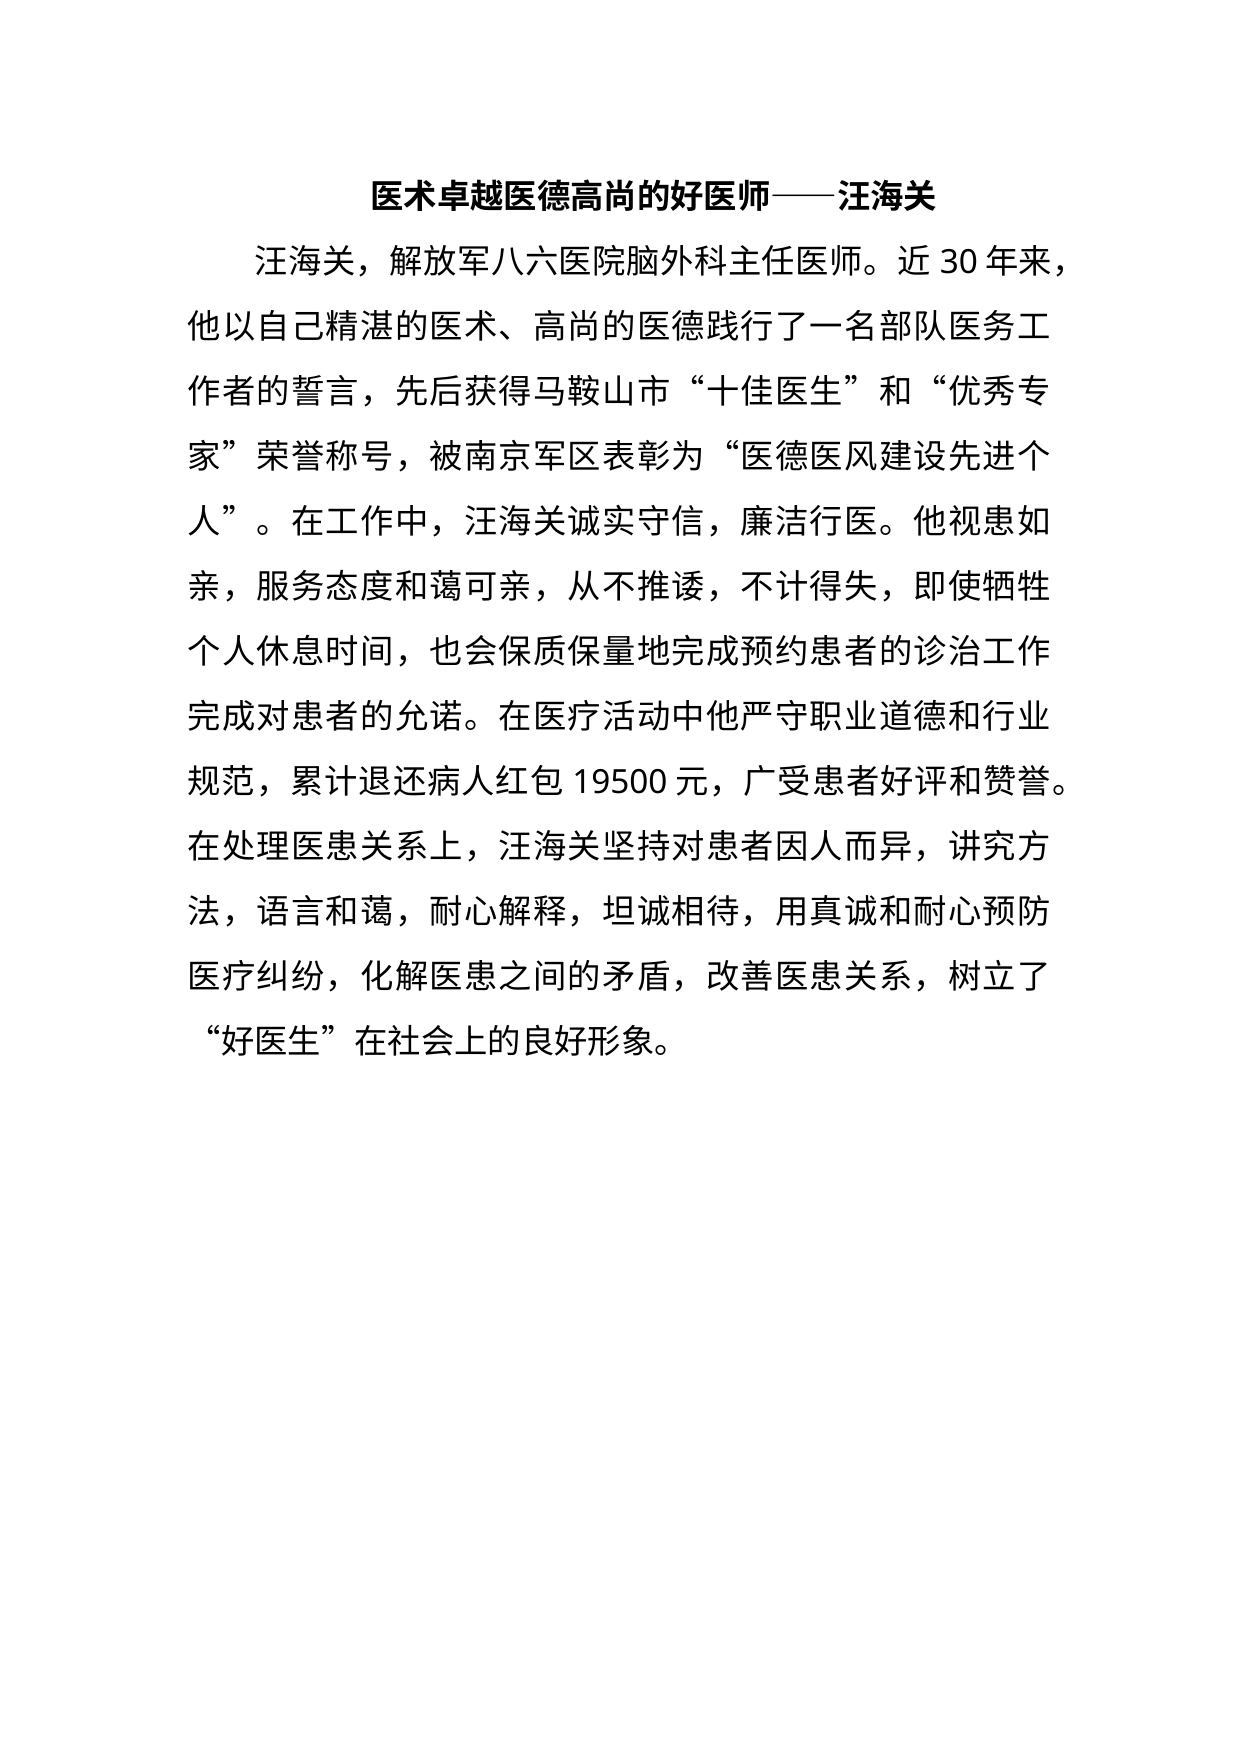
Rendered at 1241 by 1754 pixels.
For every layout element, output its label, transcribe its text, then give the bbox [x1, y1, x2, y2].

text 汪海关，解放军八六医院脑外科主任医师。近30年来，他以自己精湛的医术、高尚的医德践行了一名部队医务工作者的誓言，先后获得马鞍山市“十佳医生”和“优秀专家”荣誉称号，被南京军区表彰为“医德医风建设先进个人”。在工作中，汪海关诚实守信，廉洁行医。他视患如亲，服务态度和蔼可亲，从不推诿，不计得失，即使牺牲个人休息时间，也会保质保量地完成预约患者的诊治工作，完成对患者的允诺。在医疗活动中他严守职业道德和行业规范，累计退还病人红包19500元，广受患者好评和赞誉。在处理医患关系上，汪海关坚持对患者因人而异，讲究方法，语言和蔼，耐心解释，坦诚相待，用真诚和耐心预防医疗纠纷，化解医患之间的矛盾，改善医患关系，树立了“好医生”在社会上的良好形象。 [187, 227, 1053, 1072]
text 医术卓越医德高尚的好医师——汪海关 [187, 162, 1053, 227]
